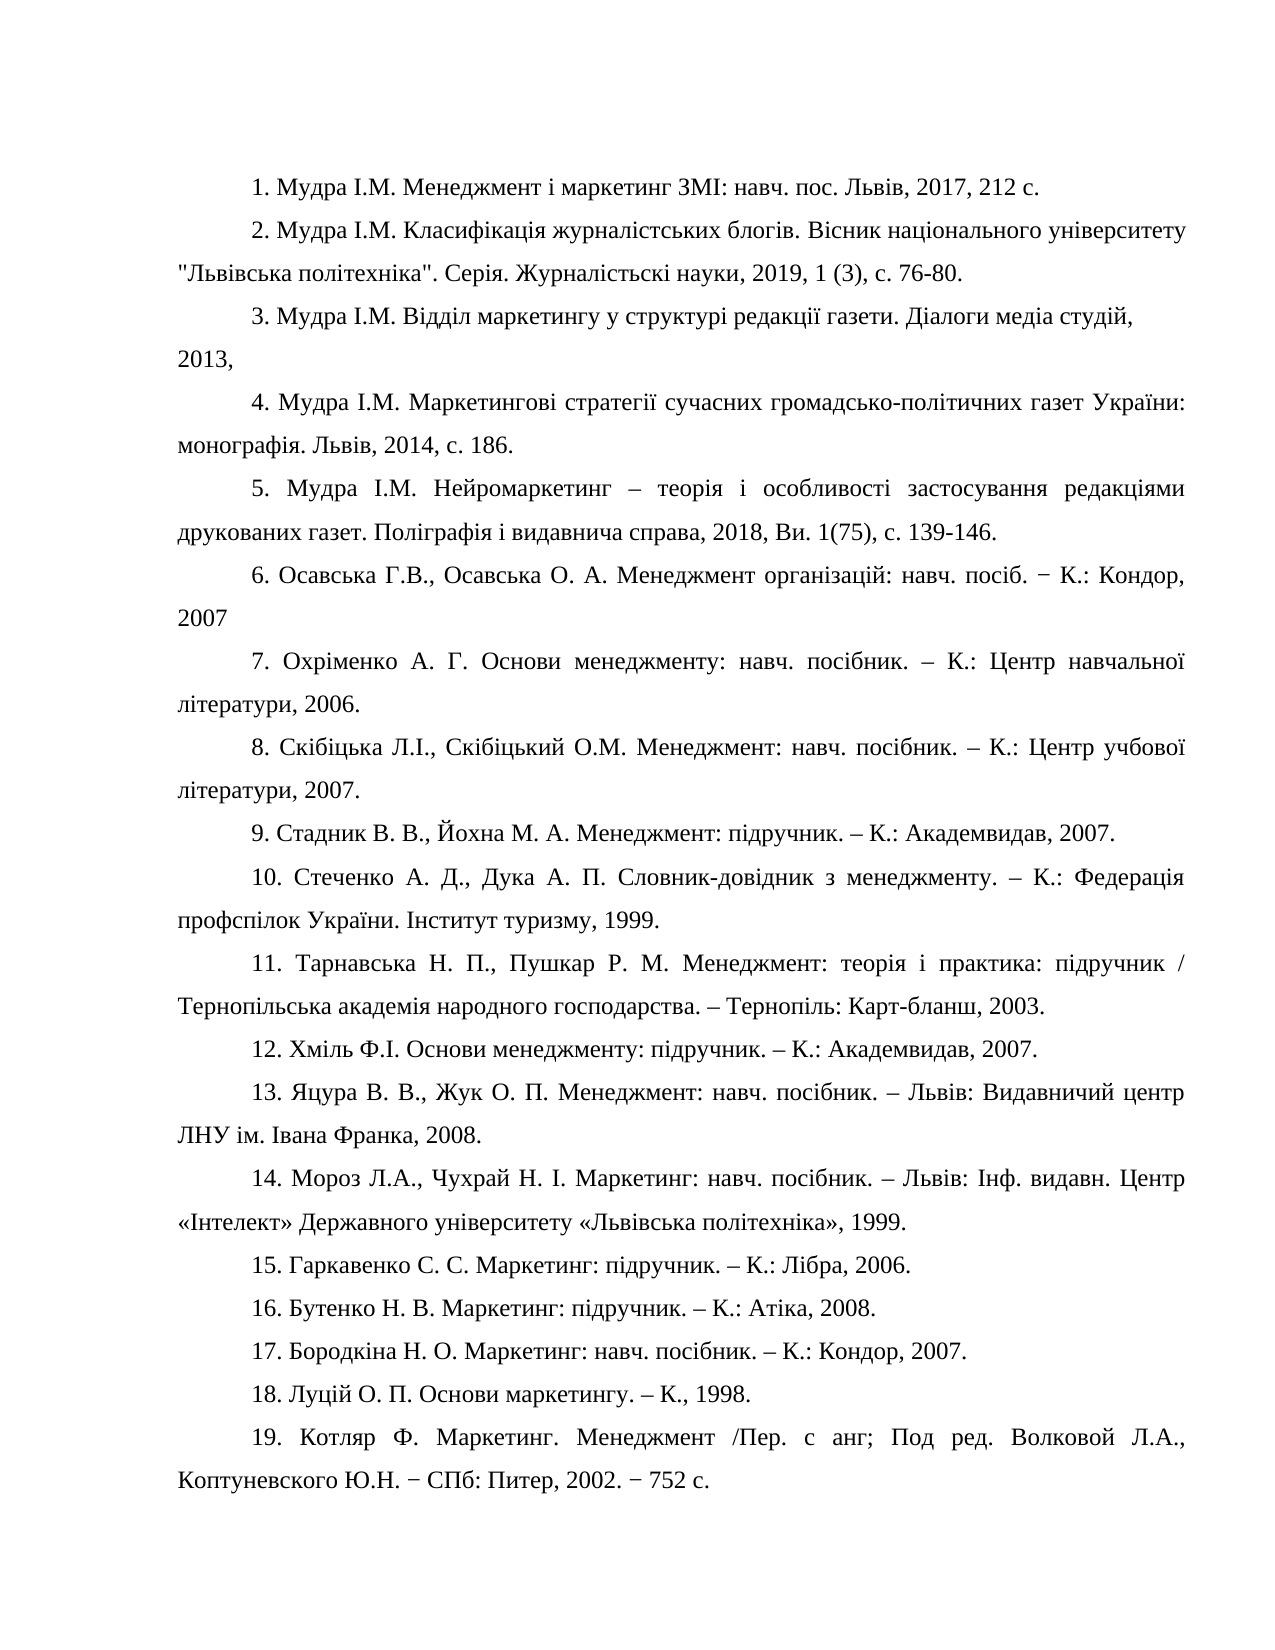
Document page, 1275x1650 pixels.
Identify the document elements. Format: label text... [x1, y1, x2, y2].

text 11. Тарнавська Н. П., Пушкар Р. М. Менеджмент: теорія і практика: підручник / Тернопільська академія народного господарства. – Тернопіль: Карт-бланш, 2003. [177, 948, 1186, 1020]
text 18. Луцій О. П. Основи маркетингу. – К., 1998. [177, 1379, 1186, 1408]
text 14. Мороз Л.А., Чухрай Н. І. Маркетинг: навч. посібник. – Львів: Інф. видавн. Центр «Інтелект» Державного університету «Львівська політехніка», 1999. [177, 1163, 1186, 1235]
text 13. Яцура В. В., Жук О. П. Менеджмент: навч. посібник. – Львів: Видавничий центр ЛНУ ім. Івана Франка, 2008. [177, 1077, 1186, 1149]
text 10. Стеченко А. Д., Дука А. П. Словник-довідник з менеджменту. – К.: Федерація профспілок України. Інститут туризму, 1999. [177, 862, 1186, 933]
text 3. Мудра І.М. Відділ маркетингу у структурі редакції газети. Діалоги медіа студій, 2013, [177, 301, 1186, 373]
text 2. Мудра І.М. Класифікація журналістських блогів. Вісник національного університету "Львівська політехніка". Серія. Журналістьскі науки, 2019, 1 (3), с. 76-80. [177, 215, 1186, 287]
text 7. Охріменко А. Г. Основи менеджменту: навч. посібник. – К.: Центр навчальної літератури, 2006. [177, 646, 1186, 718]
text 19. Котляр Ф. Маркетинг. Менеджмент /Пер. с анг; Под ред. Волковой Л.А., Коптуневского Ю.Н. − СПб: Питер, 2002. − 752 с. [177, 1422, 1186, 1494]
text 1. Мудра І.М. Менеджмент і маркетинг ЗМІ: навч. пос. Львів, 2017, 212 с. [177, 172, 1186, 200]
text 8. Скібіцька Л.І., Скібіцький О.М. Менеджмент: навч. посібник. – К.: Центр учбової літератури, 2007. [177, 732, 1186, 804]
text 9. Стадник В. В., Йохна М. А. Менеджмент: підручник. – К.: Академвидав, 2007. [177, 818, 1186, 847]
text 6. Осавська Г.В., Осавська О. А. Менеджмент організацій: навч. посіб. − К.: Кондор, 2007 [177, 560, 1186, 632]
text 5. Мудра І.М. Нейромаркетинг – теорія і особливості застосування редакціями друкованих газет. Поліграфія і видавнича справа, 2018, Ви. 1(75), с. 139-146. [177, 473, 1186, 545]
text 16. Бутенко Н. В. Маркетинг: підручник. – К.: Атіка, 2008. [177, 1293, 1186, 1322]
text 17. Бородкіна Н. О. Маркетинг: навч. посібник. – К.: Кондор, 2007. [177, 1336, 1186, 1365]
text 12. Хміль Ф.І. Основи менеджменту: підручник. – К.: Академвидав, 2007. [177, 1034, 1186, 1063]
text 4. Мудра І.М. Маркетингові стратегії сучасних громадсько-політичних газет України: монографія. Львів, 2014, с. 186. [177, 387, 1186, 459]
text 15. Гаркавенко С. С. Маркетинг: підручник. – К.: Лібра, 2006. [177, 1250, 1186, 1278]
